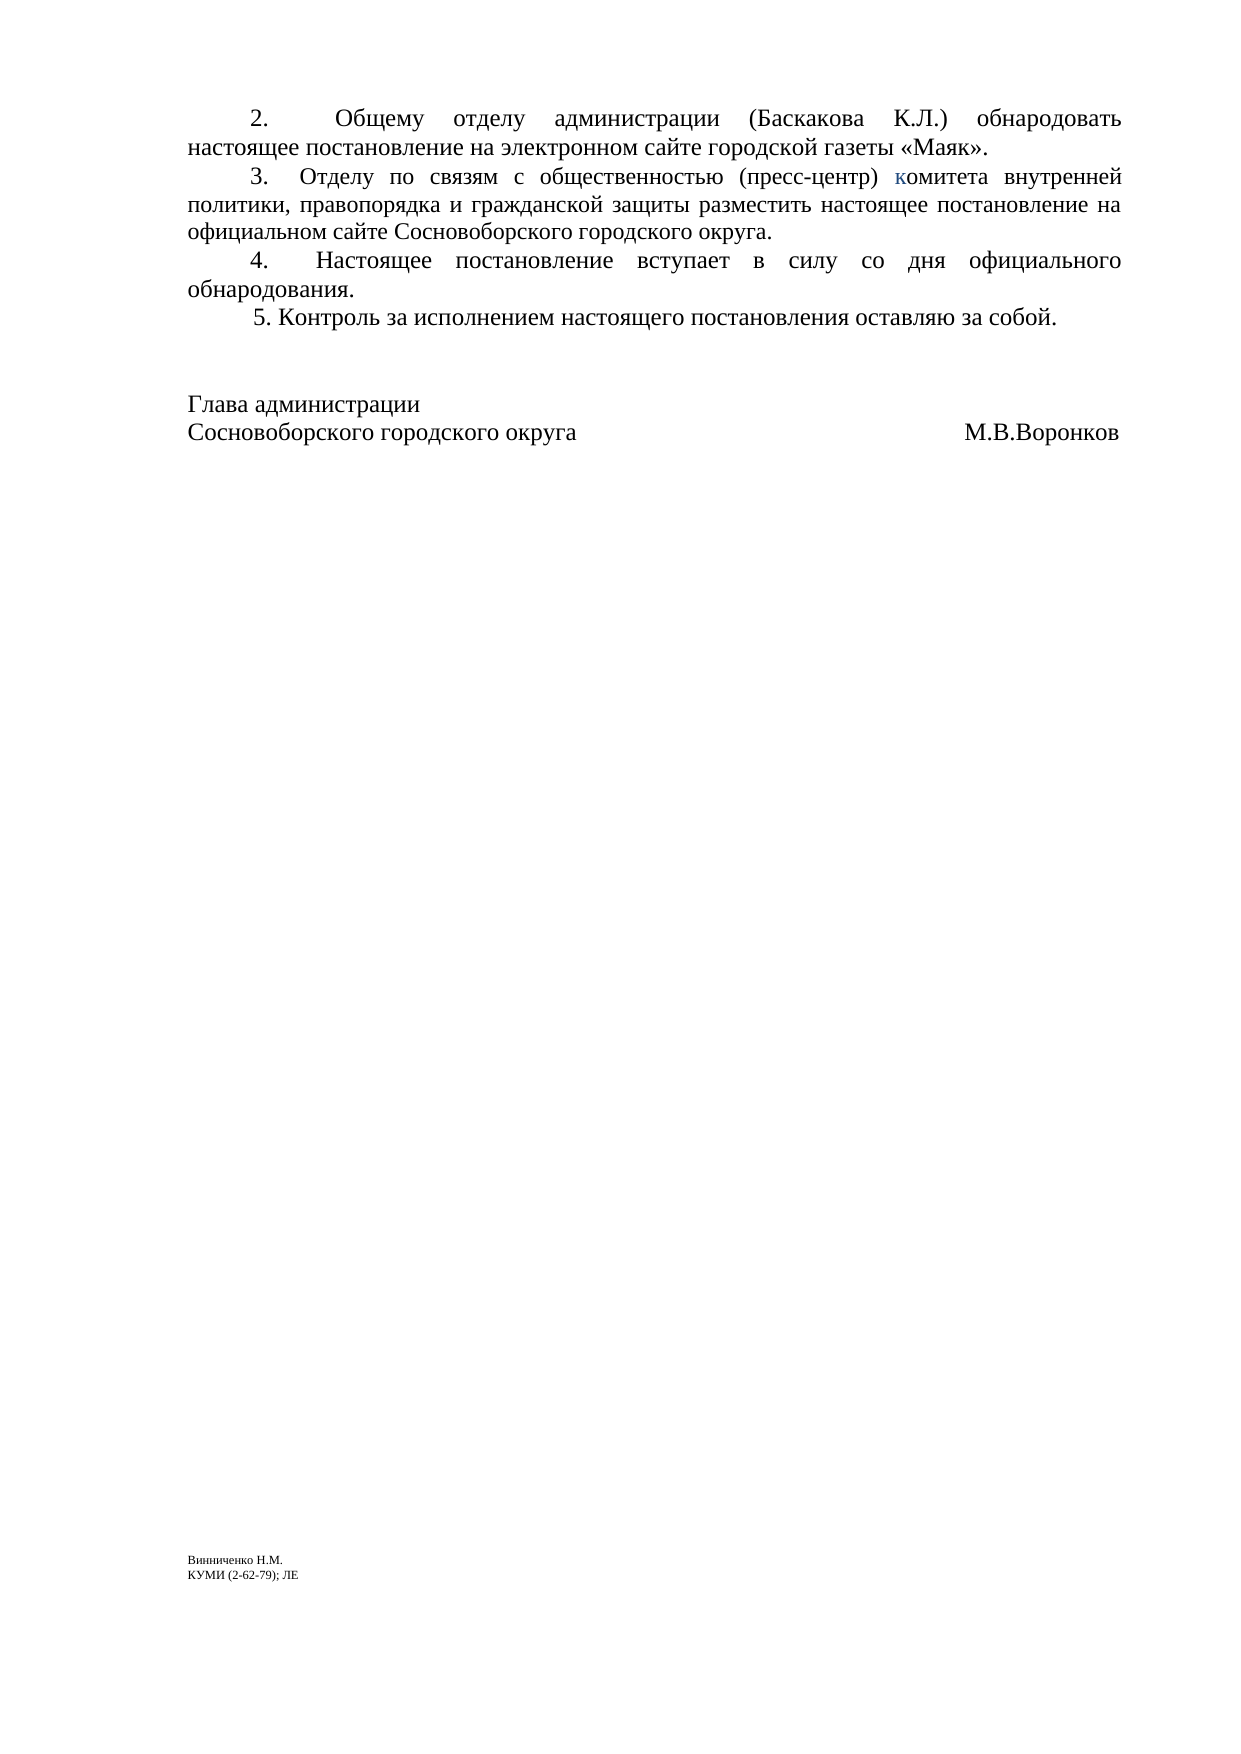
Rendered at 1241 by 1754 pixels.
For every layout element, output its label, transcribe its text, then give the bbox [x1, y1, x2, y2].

list Общему отделу администрации (Баскакова К.Л.) обнародовать настоящее постановление на электронном сайте городской газеты «Маяк». [187, 103, 1122, 161]
text 3. Отделу по связям с общественностью (пресс-центр) комитета внутренней политики, правопорядка и гражданской защиты разместить настоящее постановление на официальном сайте Сосновоборского городского округа. [187, 161, 1122, 245]
text Винниченко Н.М. [187, 1553, 1122, 1567]
text Глава администрации [187, 389, 1122, 417]
text 5. Контроль за исполнением настоящего постановления оставляю за собой. [187, 302, 1122, 331]
text Сосновоборского городского округа М.В.Воронков [187, 417, 1122, 446]
text 4. Настоящее постановление вступает в силу со дня официального обнародования. [187, 245, 1122, 302]
text КУМИ (2-62-79); ЛЕ [187, 1567, 1122, 1582]
